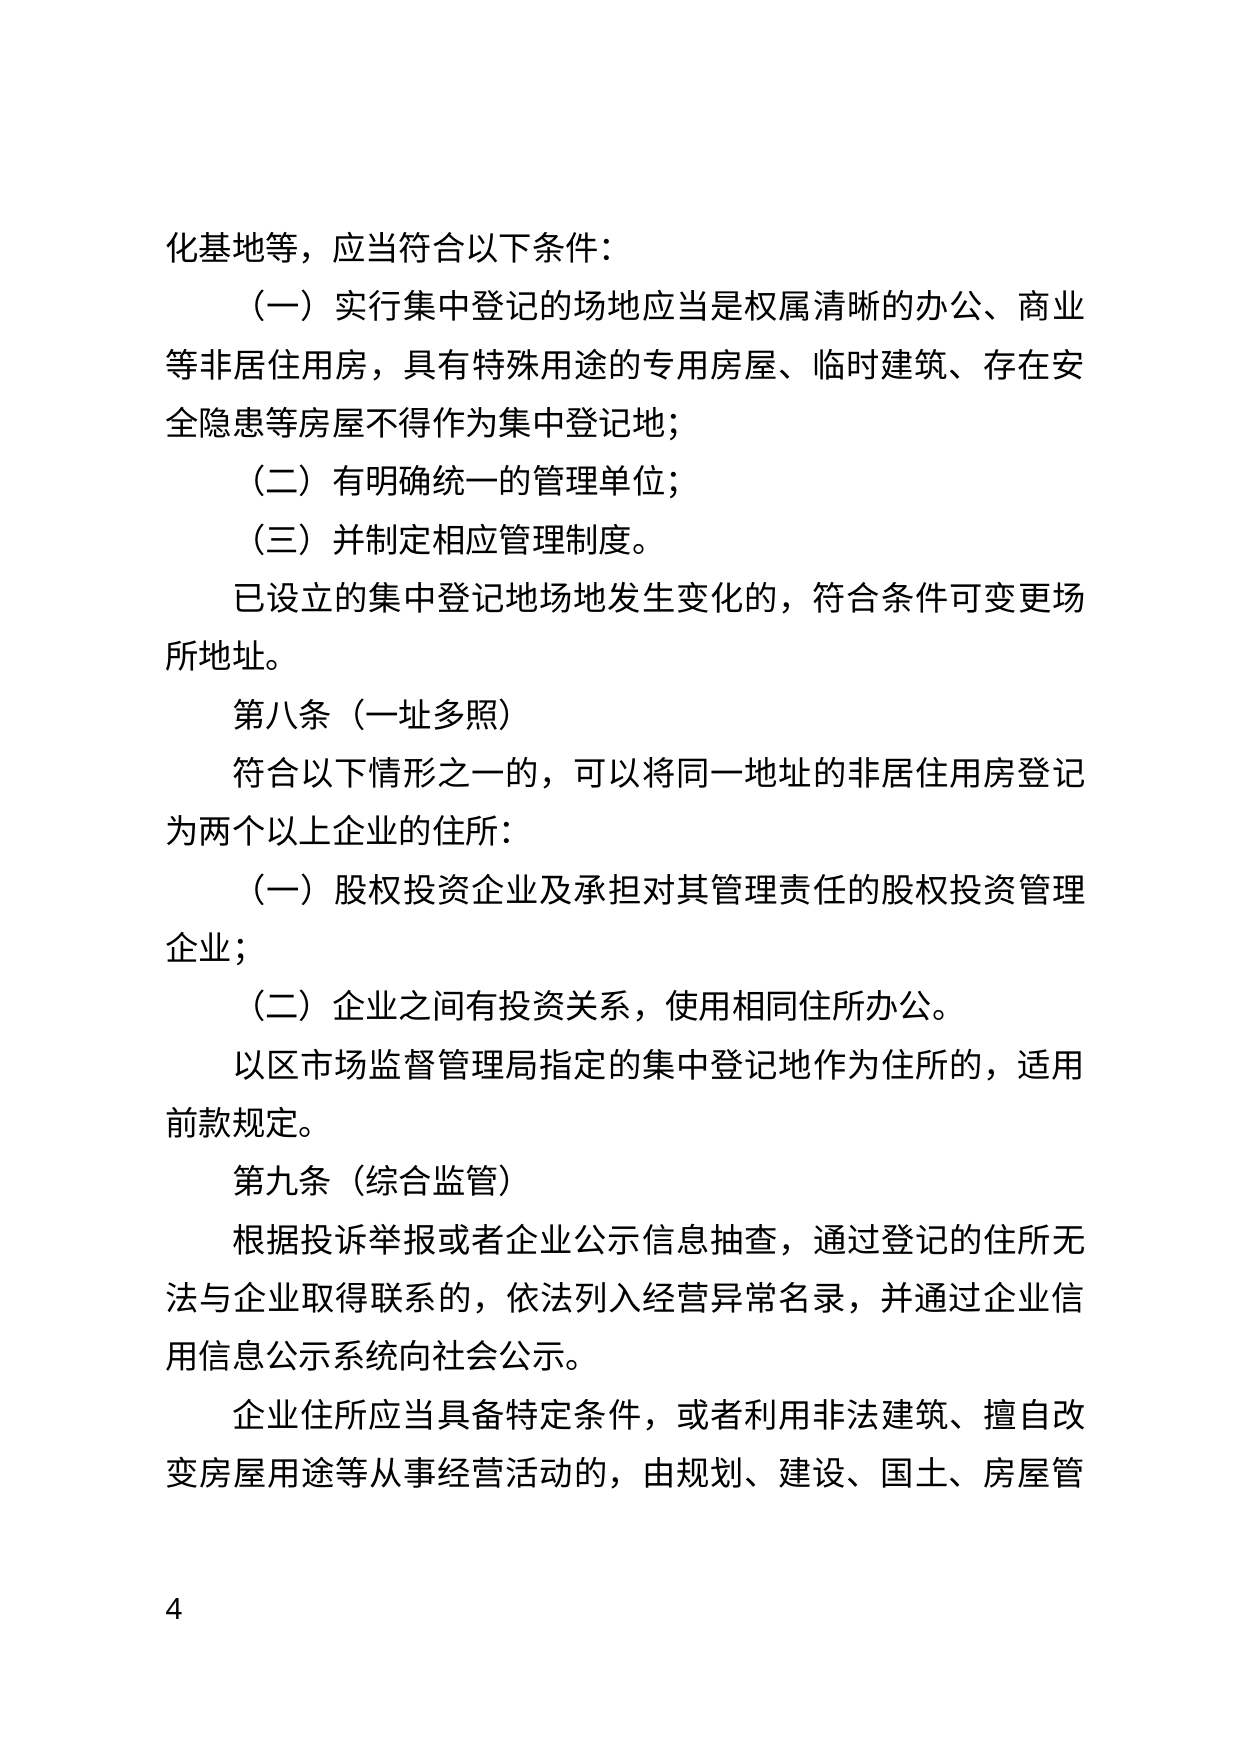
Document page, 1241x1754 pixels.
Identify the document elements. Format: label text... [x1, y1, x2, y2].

text （一）股权投资企业及承担对其管理责任的股权投资管理企业； [165, 855, 1087, 972]
text 第八条（一址多照） [165, 680, 1087, 739]
text 根据投诉举报或者企业公示信息抽查，通过登记的住所无法与企业取得联系的，依法列入经营异常名录，并通过企业信用信息公示系统向社会公示。 [165, 1205, 1087, 1380]
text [165, 1380, 1087, 1497]
text 以区市场监督管理局指定的集中登记地作为住所的，适用前款规定。 [165, 1030, 1087, 1147]
text 第九条（综合监管） [165, 1147, 1087, 1205]
text （三）并制定相应管理制度。 [165, 505, 1087, 564]
text 符合以下情形之一的，可以将同一地址的非居住用房登记为两个以上企业的住所： [165, 739, 1087, 855]
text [165, 214, 1087, 272]
text （二）有明确统一的管理单位； [165, 447, 1087, 505]
text （一）实行集中登记的场地应当是权属清晰的办公、商业等非居住用房，具有特殊用途的专用房屋、临时建筑、存在安全隐患等房屋不得作为集中登记地； [165, 272, 1087, 447]
text 已设立的集中登记地场地发生变化的，符合条件可变更场所地址。 [165, 564, 1087, 680]
text （二）企业之间有投资关系，使用相同住所办公。 [165, 972, 1087, 1030]
